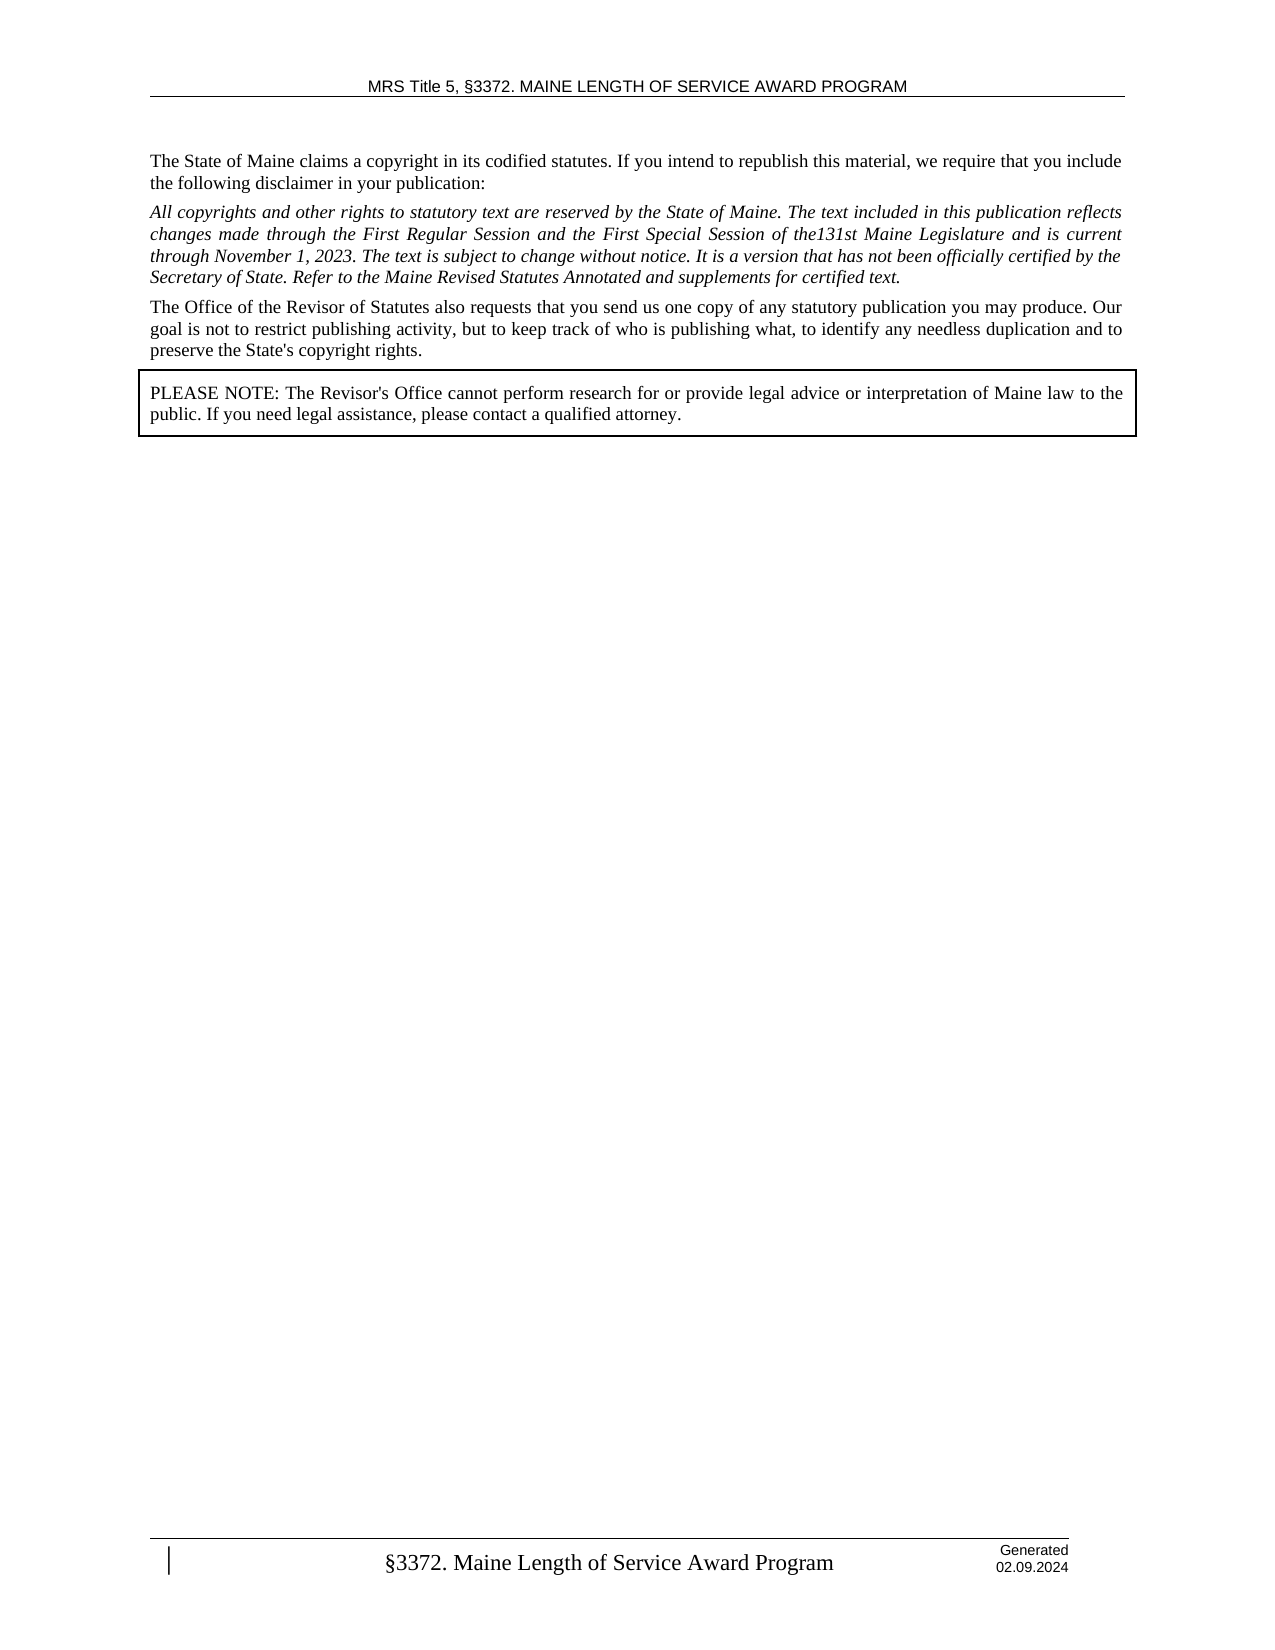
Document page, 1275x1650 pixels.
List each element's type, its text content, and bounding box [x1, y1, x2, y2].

text All copyrights and other rights to statutory text are reserved by the State of Maine. The text included in this publication reflects changes made through the First Regular Session and the First Special Session of the131st Maine Legislature and is current through November 1, 2023 . The text is subject to change without notice. It is a version that has not been officially certified by the Secretary of State. Refer to the Maine Revised Statutes Annotated and supplements for certified text. [150, 201, 1125, 288]
text PLEASE NOTE: The Revisor's Office cannot perform research for or provide legal advice or interpretation of Maine law to the public. If you need legal assistance, please contact a qualified attorney. [140, 371, 1135, 435]
text The State of Maine claims a copyright in its codified statutes. If you intend to republish this material, we require that you include the following disclaimer in your publication: [150, 150, 1125, 193]
text The Office of the Revisor of Statutes also requests that you send us one copy of any statutory publication you may produce. Our goal is not to restrict publishing activity, but to keep track of who is publishing what, to identify any needless duplication and to preserve the State's copyright rights. [150, 296, 1125, 361]
